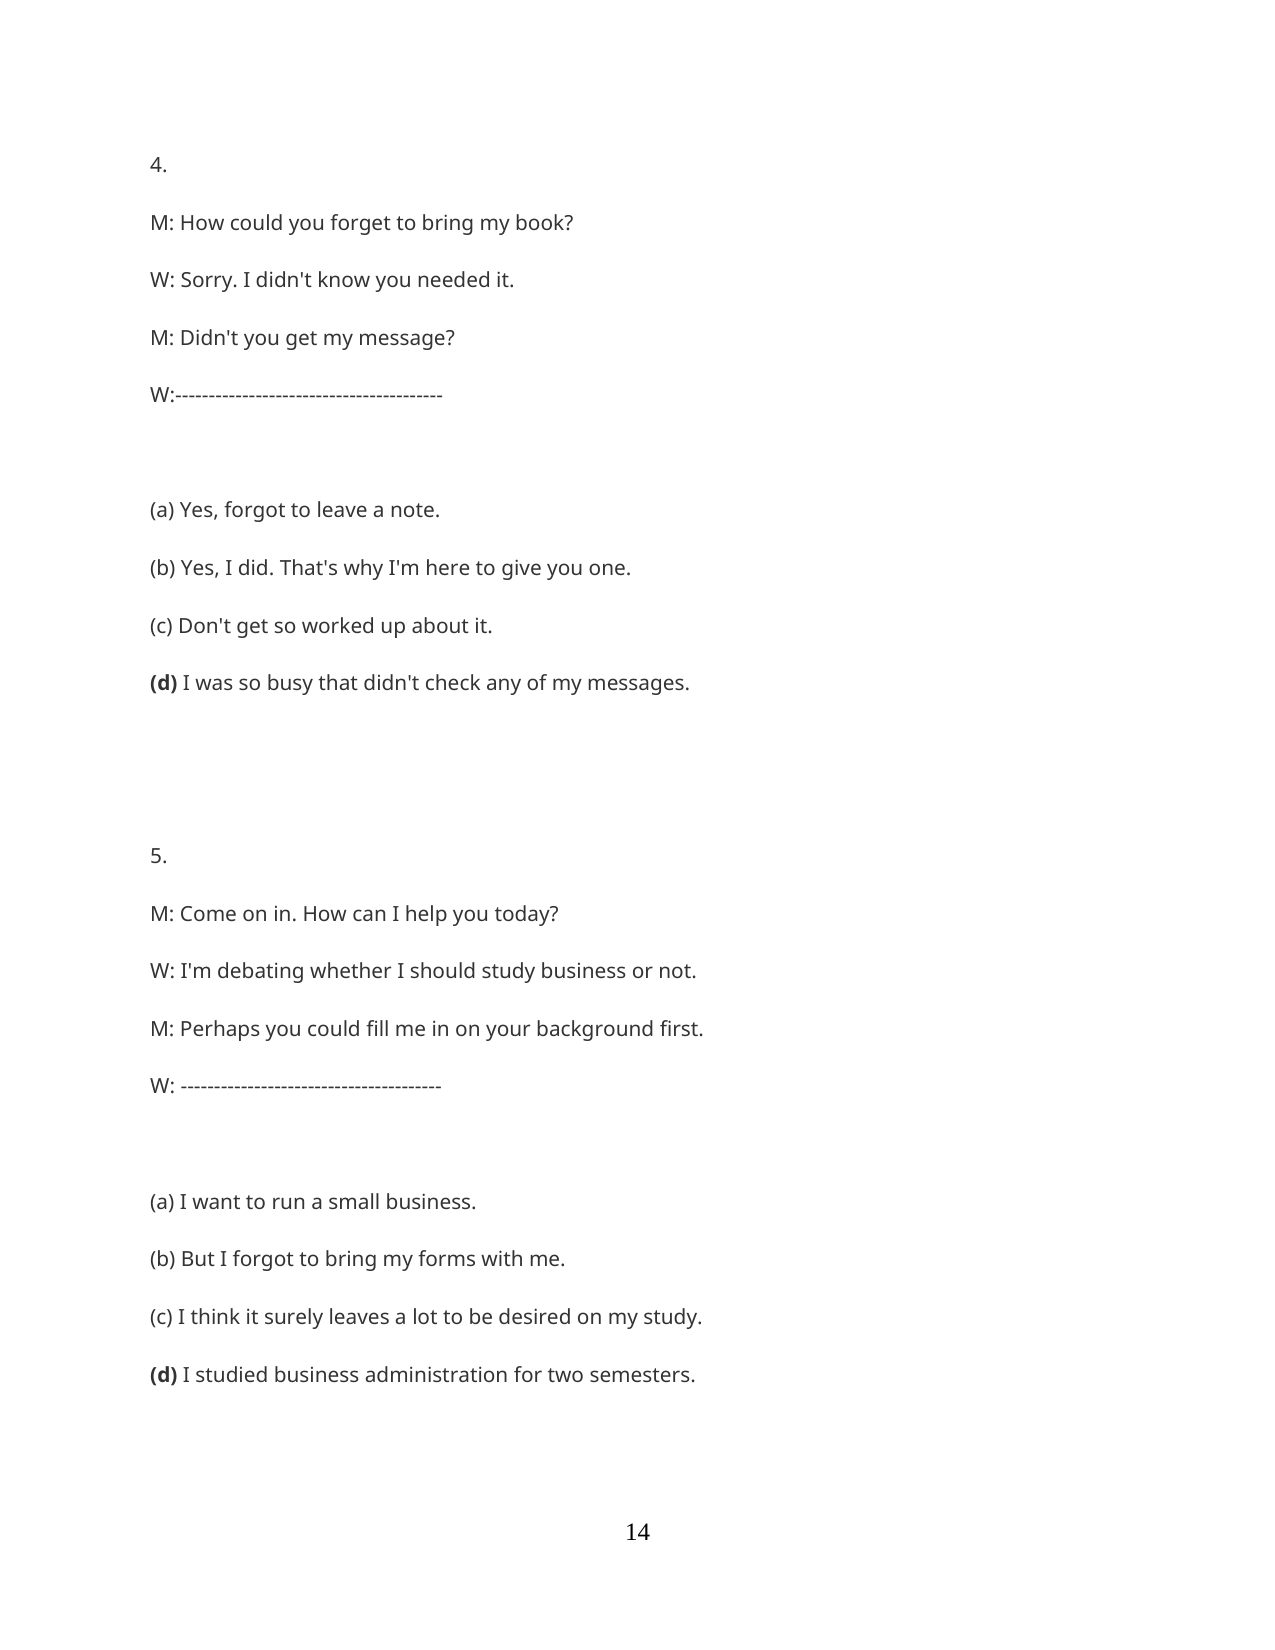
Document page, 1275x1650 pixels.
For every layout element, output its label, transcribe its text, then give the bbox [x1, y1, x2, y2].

text W:---------------------------------------- [150, 380, 1125, 409]
text 5. [150, 841, 1125, 870]
text M: Didn't you get my message? [150, 323, 1125, 351]
text M: Come on in. How can I help you today? [150, 899, 1125, 927]
text (b) But I forgot to bring my forms with me. [150, 1244, 1125, 1273]
text M: How could you forget to bring my book? [150, 208, 1125, 236]
text (a) Yes, forgot to leave a note. [150, 496, 1125, 524]
text (d) I studied business administration for two semesters. [150, 1360, 1125, 1388]
text (c) I think it surely leaves a lot to be desired on my study. [150, 1302, 1125, 1331]
text (b) Yes, I did. That's why I'm here to give you one. [150, 553, 1125, 582]
text (a) I want to run a small business. [150, 1187, 1125, 1215]
text (c) Don't get so worked up about it. [150, 611, 1125, 639]
text (d) I was so busy that didn't check any of my messages. [150, 668, 1125, 697]
text W: I'm debating whether I should study business or not. [150, 956, 1125, 985]
text 4. [150, 150, 1125, 178]
text M: Perhaps you could fill me in on your background first. [150, 1014, 1125, 1042]
text W: Sorry. I didn't know you needed it. [150, 265, 1125, 294]
text W: --------------------------------------- [150, 1072, 1125, 1100]
